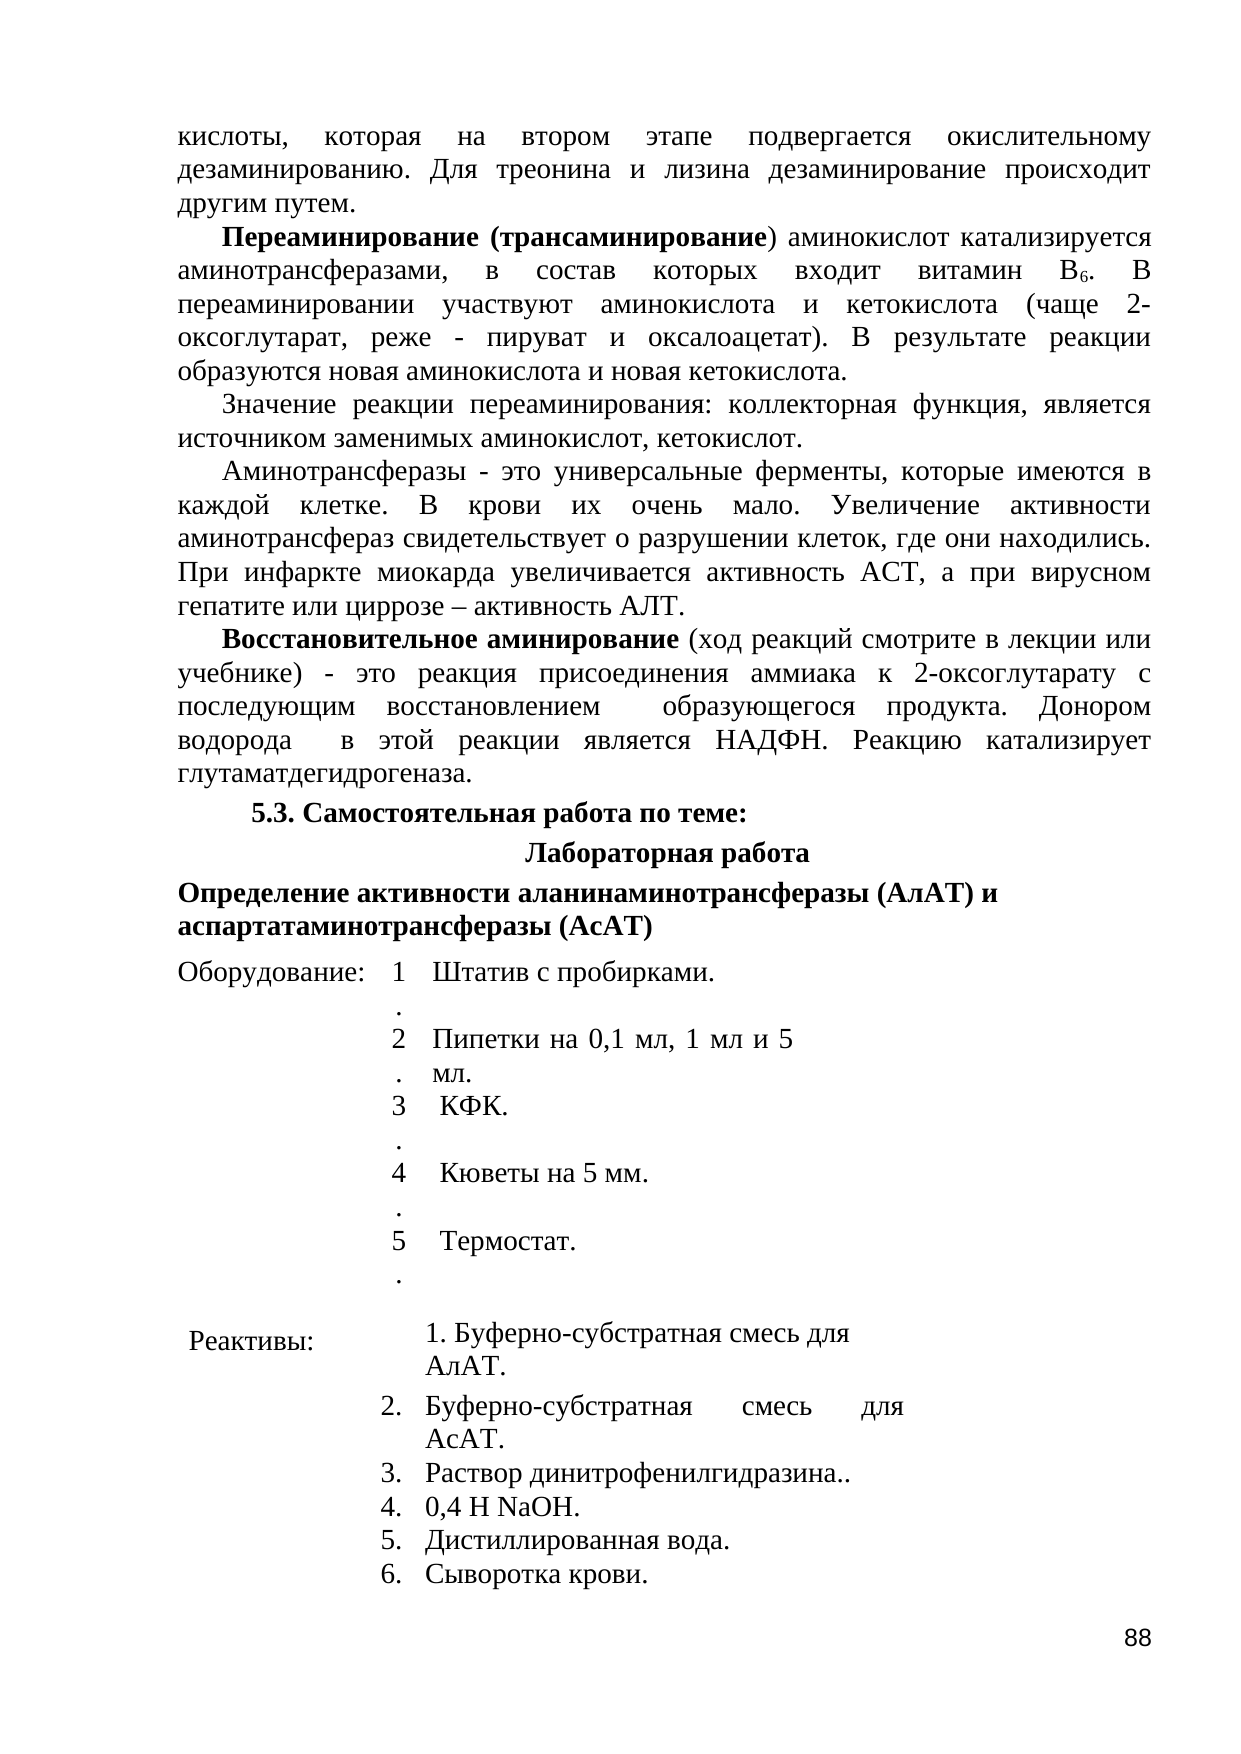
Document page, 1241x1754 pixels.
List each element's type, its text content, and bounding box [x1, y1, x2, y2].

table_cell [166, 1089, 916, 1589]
text 5.3. Самостоятельная работа по теме: [183, 795, 1152, 829]
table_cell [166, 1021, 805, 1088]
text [177, 118, 1152, 219]
text Лабораторная работа [183, 835, 1152, 868]
text Переаминирование (трансаминирование) аминокислот катализируется аминотрансферазами, в состав которых входит витамин В6. В переаминировании участвуют аминокислота и кетокислота (чаще 2-оксоглутарат, реже - пируват и оксалоацетат). В результате реакции образуются новая аминокислота и новая кетокислота. [177, 219, 1152, 386]
text Значение реакции переаминирования: коллекторная функция, является источником заменимых аминокислот, кетокислот. [177, 386, 1152, 453]
text Определение активности аланинаминотрансферазы (АлАТ) и аспартатаминотрансферазы (АсАТ) [177, 875, 1152, 942]
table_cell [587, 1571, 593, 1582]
text Аминотрансферазы - это универсальные ферменты, которые имеются в каждой клетке. В крови их очень мало. Увеличение активности аминотрансфераз свидетельствует о разрушении клеток, где они находились. При инфаркте миокарда увеличивается активность АСТ, а при вирусном гепатите или циррозе – активность АЛТ. [177, 453, 1152, 621]
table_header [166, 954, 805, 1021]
text Восстановительное аминирование (ход реакций смотрите в лекции или учебнике) - это реакция присоединения аммиака к 2-оксоглутарату с последующим восстановлением образующегося продукта. Донором водорода в этой реакции является НАДФН. Реакцию катализирует глутаматдегидрогеназа. [177, 621, 1152, 789]
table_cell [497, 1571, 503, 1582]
